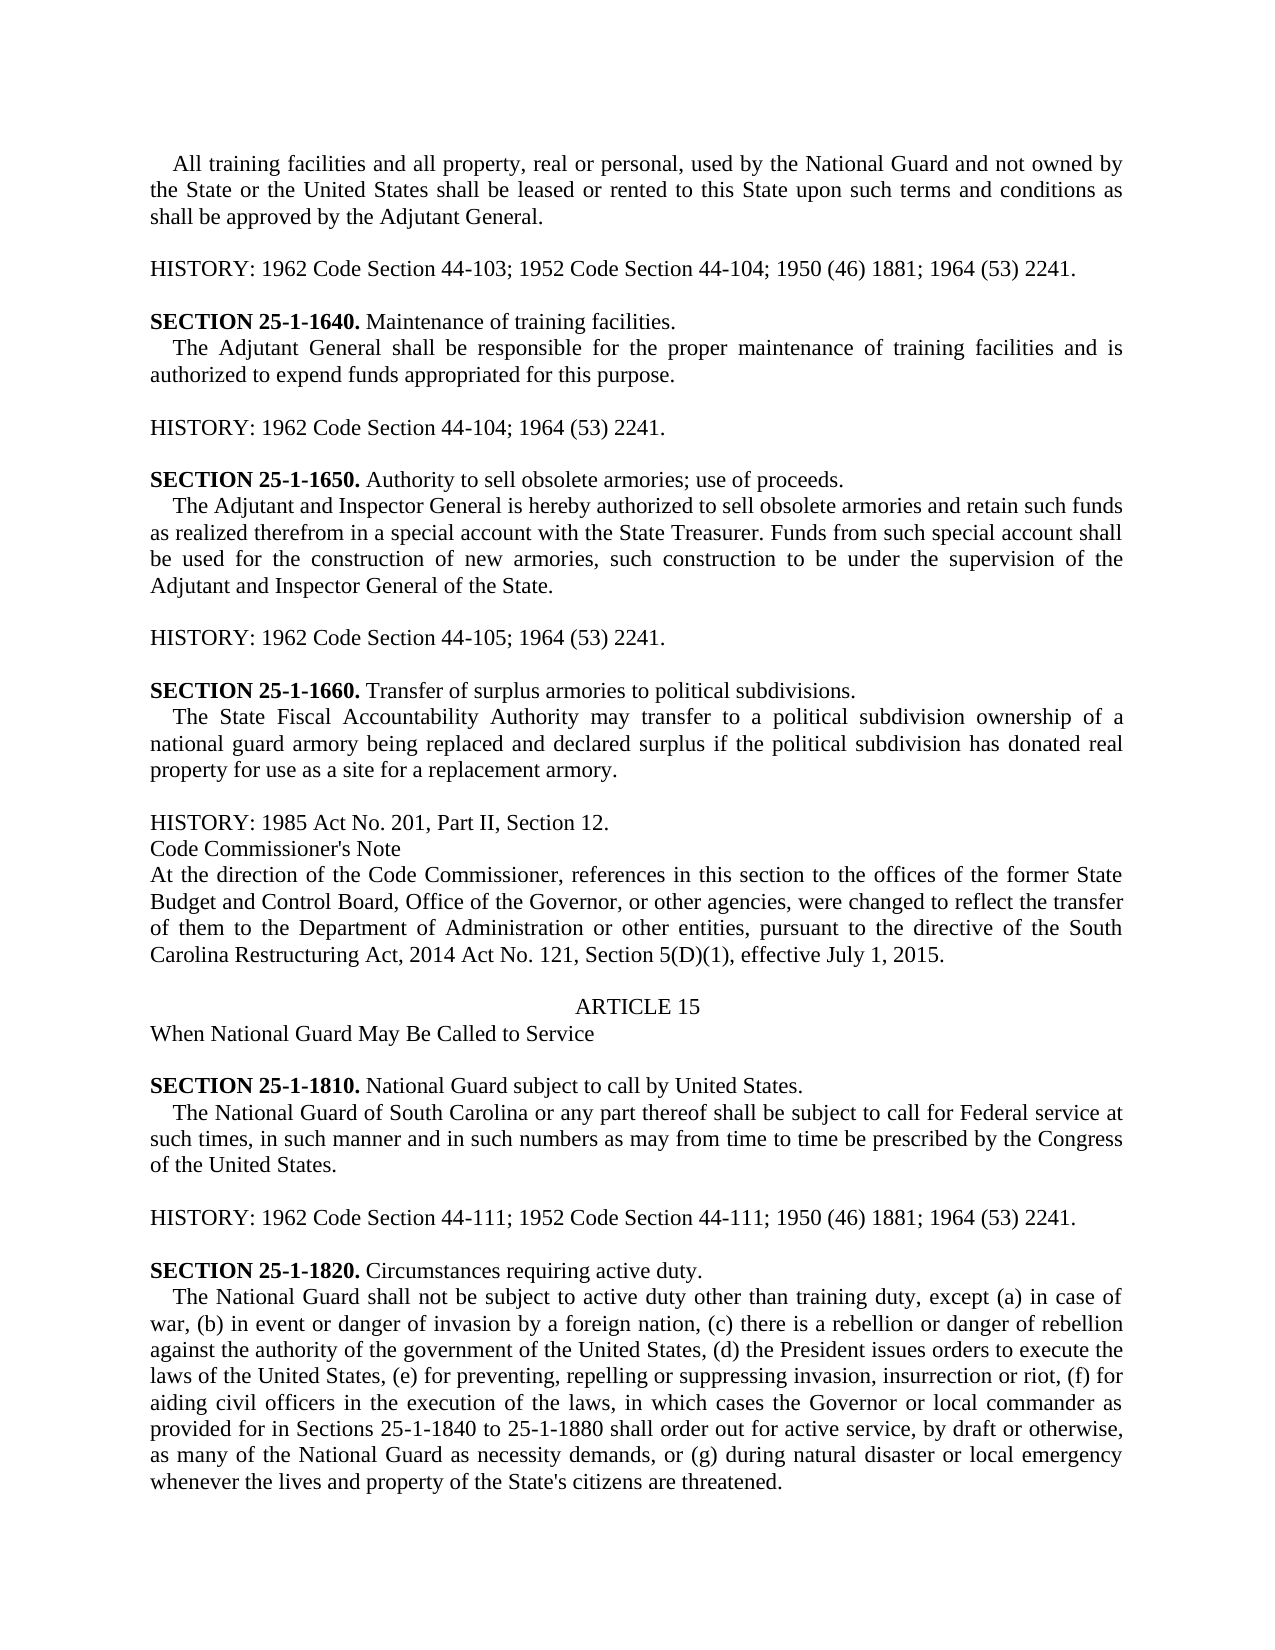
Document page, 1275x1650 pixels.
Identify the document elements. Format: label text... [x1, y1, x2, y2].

text All training facilities and all property, real or personal, used by the National Guard and not owned by the State or the United States shall be leased or rented to this State upon such terms and conditions as shall be approved by the Adjutant General. [150, 150, 1125, 229]
text At the direction of the Code Commissioner, references in this section to the offices of the former State Budget and Control Board, Office of the Governor, or other agencies, were changed to reflect the transfer of them to the Department of Administration or other entities, pursuant to the directive of the South Carolina Restructuring Act, 2014 Act No. 121, Section 5(D)(1), effective July 1, 2015. [150, 862, 1125, 967]
text The National Guard of South Carolina or any part thereof shall be subject to call for Federal service at such times, in such manner and in such numbers as may from time to time be prescribed by the Congress of the United States. [150, 1099, 1125, 1178]
text When National Guard May Be Called to Service [150, 1020, 1125, 1046]
text ARTICLE 15 [150, 993, 1125, 1020]
text The State Fiscal Accountability Authority may transfer to a political subdivision ownership of a national guard armory being replaced and declared surplus if the political subdivision has donated real property for use as a site for a replacement armory. [150, 703, 1125, 782]
text The Adjutant and Inspector General is hereby authorized to sell obsolete armories and retain such funds as realized therefrom in a special account with the State Treasurer. Funds from such special account shall be used for the construction of new armories, such construction to be under the supervision of the Adjutant and Inspector General of the State. [150, 493, 1125, 598]
text SECTION 25-1-1660. Transfer of surplus armories to political subdivisions. [150, 677, 1125, 703]
text HISTORY: 1962 Code Section 44-105; 1964 (53) 2241. [150, 624, 1125, 651]
text The Adjutant General shall be responsible for the proper maintenance of training facilities and is authorized to expend funds appropriated for this purpose. [150, 334, 1125, 387]
text SECTION 25-1-1820. Circumstances requiring active duty. [150, 1257, 1125, 1283]
text SECTION 25-1-1650. Authority to sell obsolete armories; use of proceeds. [150, 466, 1125, 493]
text The National Guard shall not be subject to active duty other than training duty, except (a) in case of war, (b) in event or danger of invasion by a foreign nation, (c) there is a rebellion or danger of rebellion against the authority of the government of the United States, (d) the President issues orders to execute the laws of the United States, (e) for preventing, repelling or suppressing invasion, insurrection or riot, (f) for aiding civil officers in the execution of the laws, in which cases the Governor or local commander as provided for in Sections 25-1-1840 to 25-1-1880 shall order out for active service, by draft or otherwise, as many of the National Guard as necessity demands, or (g) during natural disaster or local emergency whenever the lives and property of the State's citizens are threatened. [150, 1283, 1125, 1494]
text HISTORY: 1985 Act No. 201, Part II, Section 12. [150, 809, 1125, 835]
text HISTORY: 1962 Code Section 44-104; 1964 (53) 2241. [150, 413, 1125, 440]
text SECTION 25-1-1810. National Guard subject to call by United States. [150, 1072, 1125, 1099]
text HISTORY: 1962 Code Section 44-111; 1952 Code Section 44-111; 1950 (46) 1881; 1964 (53) 2241. [150, 1204, 1125, 1231]
text Code Commissioner's Note [150, 835, 1125, 862]
text SECTION 25-1-1640. Maintenance of training facilities. [150, 308, 1125, 334]
text HISTORY: 1962 Code Section 44-103; 1952 Code Section 44-104; 1950 (46) 1881; 1964 (53) 2241. [150, 255, 1125, 282]
